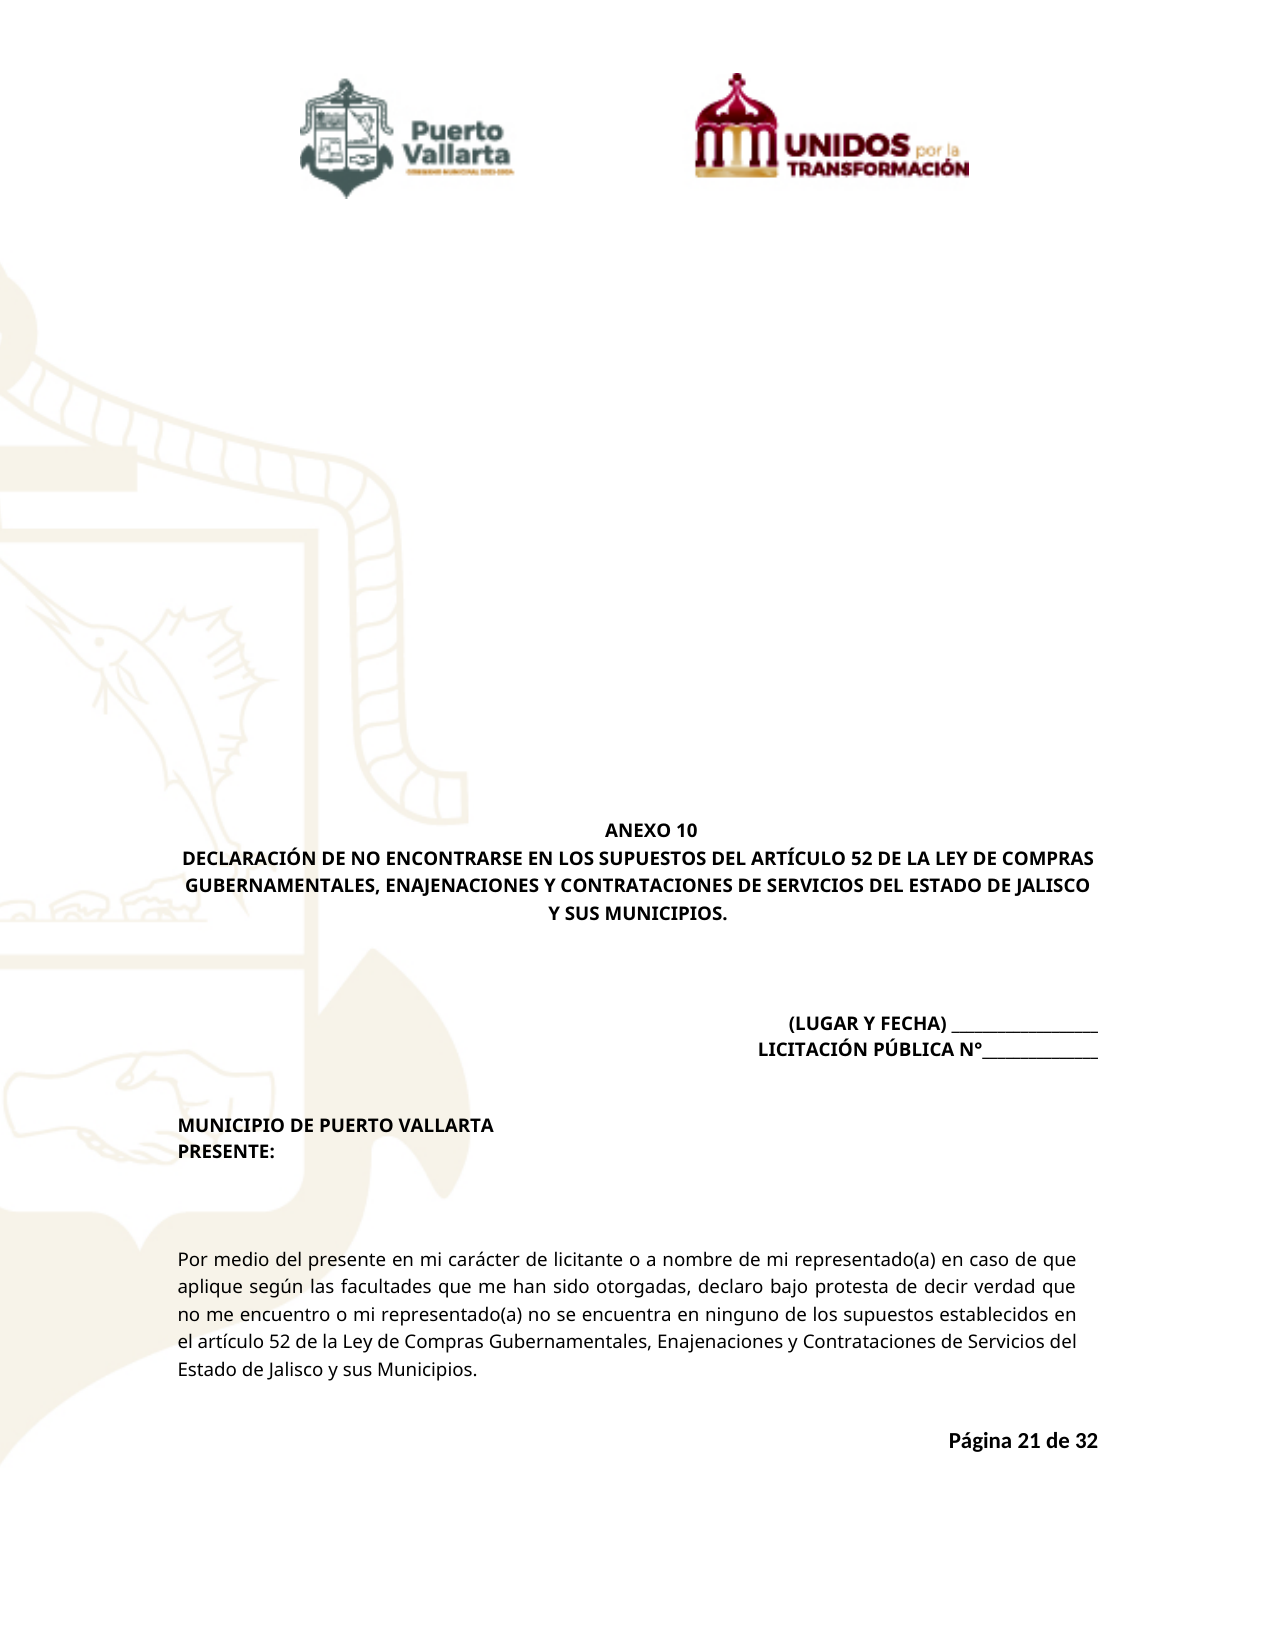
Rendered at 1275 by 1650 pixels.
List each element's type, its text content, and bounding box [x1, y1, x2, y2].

picture [0, 214, 474, 1564]
text LICITACIÓN PÚBLICA N°_______________ [177, 1036, 1098, 1061]
text PRESENTE: [177, 1138, 1098, 1163]
text (LUGAR Y FECHA) ___________________ [177, 1010, 1098, 1036]
text MUNICIPIO DE PUERTO VALLARTA [177, 1112, 1098, 1138]
picture [300, 73, 969, 199]
text DECLARACIÓN DE NO ENCONTRARSE EN LOS SUPUESTOS DEL ARTÍCULO 52 DE LA LEY DE COMPRAS GUBERNAMENTALES, ENAJENACIONES Y CONTRATACIONES DE SERVICIOS DEL ESTADO DE JALISCO Y SUS MUNICIPIOS. [177, 845, 1098, 926]
text ANEXO 10 [177, 818, 1125, 843]
text Por medio del presente en mi carácter de licitante o a nombre de mi representado(a) en caso de que aplique según las facultades que me han sido otorgadas, declaro bajo protesta de decir verdad que no me encuentro o mi representado(a) no se encuentra en ninguno de los supuestos establecidos en el artículo 52 de la Ley de Compras Gubernamentales, Enajenaciones y Contrataciones de Servicios del Estado de Jalisco y sus Municipios. [177, 1246, 1078, 1381]
